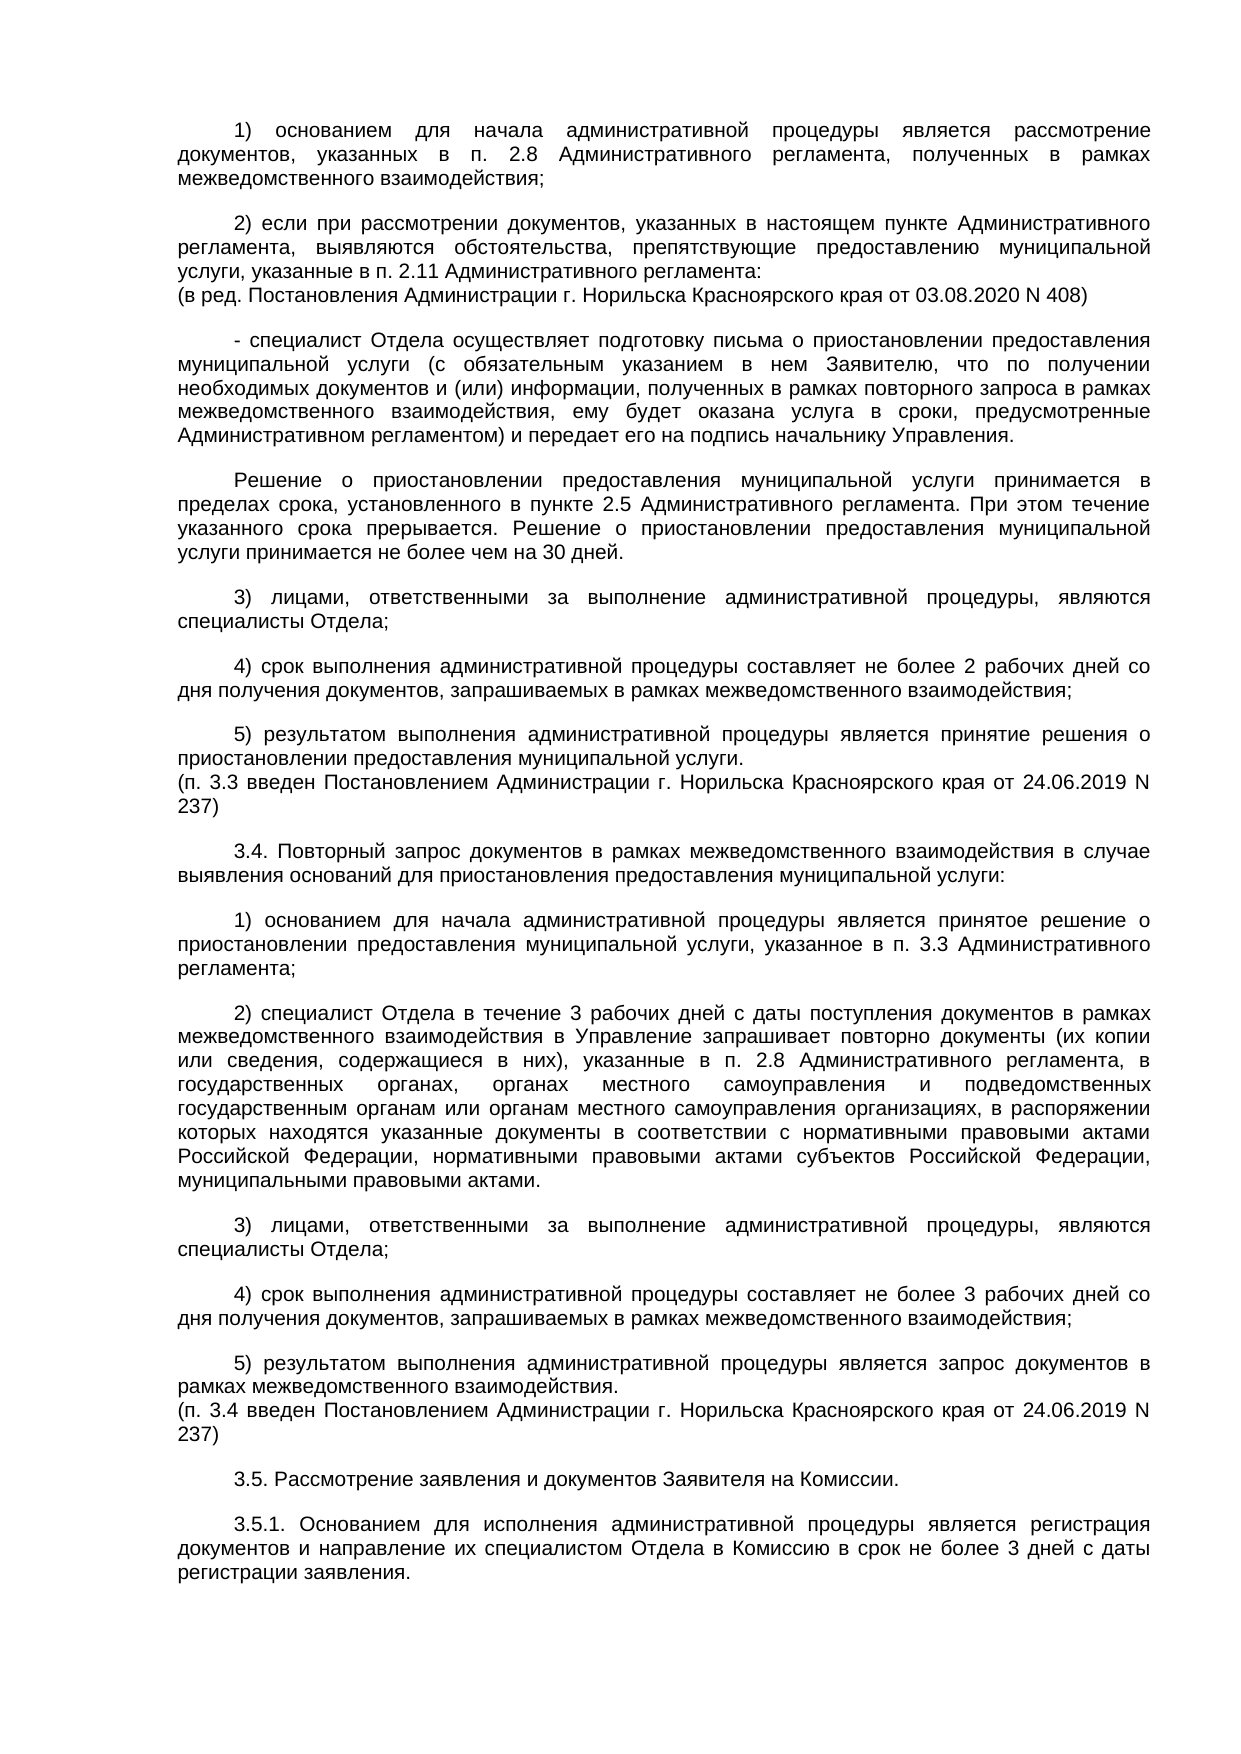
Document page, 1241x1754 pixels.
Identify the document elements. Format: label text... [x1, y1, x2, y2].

text 3) лицами, ответственными за выполнение административной процедуры, являются специалисты Отдела; [177, 1213, 1152, 1261]
text 1) основанием для начала административной процедуры является рассмотрение документов, указанных в п. 2.8 Административного регламента, полученных в рамках межведомственного взаимодействия; [177, 118, 1152, 190]
text 3.4. Повторный запрос документов в рамках межведомственного взаимодействия в случае выявления оснований для приостановления предоставления муниципальной услуги: [177, 839, 1152, 887]
text 2) если при рассмотрении документов, указанных в настоящем пункте Административного регламента, выявляются обстоятельства, препятствующие предоставлению муниципальной услуги, указанные в п. 2.11 Административного регламента: [177, 211, 1152, 283]
text 2) специалист Отдела в течение 3 рабочих дней с даты поступления документов в рамках межведомственного взаимодействия в Управление запрашивает повторно документы (их копии или сведения, содержащиеся в них), указанные в п. 2.8 Административного регламента, в государственных органах, органах местного самоуправления и подведомственных государственным органам или органам местного самоуправления организациях, в распоряжении которых находятся указанные документы в соответствии с нормативными правовыми актами Российской Федерации, нормативными правовыми актами субъектов Российской Федерации, муниципальными правовыми актами. [177, 1000, 1152, 1192]
text (п. 3.3 введен Постановлением Администрации г. Норильска Красноярского края от 24.06.2019 N 237) [177, 770, 1152, 818]
text Решение о приостановлении предоставления муниципальной услуги принимается в пределах срока, установленного в пункте 2.5 Административного регламента. При этом течение указанного срока прерывается. Решение о приостановлении предоставления муниципальной услуги принимается не более чем на 30 дней. [177, 468, 1152, 564]
text 5) результатом выполнения административной процедуры является запрос документов в рамках межведомственного взаимодействия. [177, 1350, 1152, 1398]
text 4) срок выполнения административной процедуры составляет не более 2 рабочих дней со дня получения документов, запрашиваемых в рамках межведомственного взаимодействия; [177, 653, 1152, 701]
text 3) лицами, ответственными за выполнение административной процедуры, являются специалисты Отдела; [177, 585, 1152, 633]
text - специалист Отдела осуществляет подготовку письма о приостановлении предоставления муниципальной услуги (с обязательным указанием в нем Заявителю, что по получении необходимых документов и (или) информации, полученных в рамках повторного запроса в рамках межведомственного взаимодействия, ему будет оказана услуга в сроки, предусмотренные Административном регламентом) и передает его на подпись начальнику Управления. [177, 327, 1152, 447]
text 1) основанием для начала административной процедуры является принятое решение о приостановлении предоставления муниципальной услуги, указанное в п. 3.3 Административного регламента; [177, 908, 1152, 979]
text (п. 3.4 введен Постановлением Администрации г. Норильска Красноярского края от 24.06.2019 N 237) [177, 1398, 1152, 1446]
text 3.5. Рассмотрение заявления и документов Заявителя на Комиссии. [177, 1467, 1152, 1491]
text 4) срок выполнения административной процедуры составляет не более 3 рабочих дней со дня получения документов, запрашиваемых в рамках межведомственного взаимодействия; [177, 1282, 1152, 1329]
text 5) результатом выполнения административной процедуры является принятие решения о приостановлении предоставления муниципальной услуги. [177, 722, 1152, 770]
text (в ред. Постановления Администрации г. Норильска Красноярского края от 03.08.2020 N 408) [177, 283, 1152, 307]
text 3.5.1. Основанием для исполнения административной процедуры является регистрация документов и направление их специалистом Отдела в Комиссию в срок не более 3 дней с даты регистрации заявления. [177, 1512, 1152, 1584]
